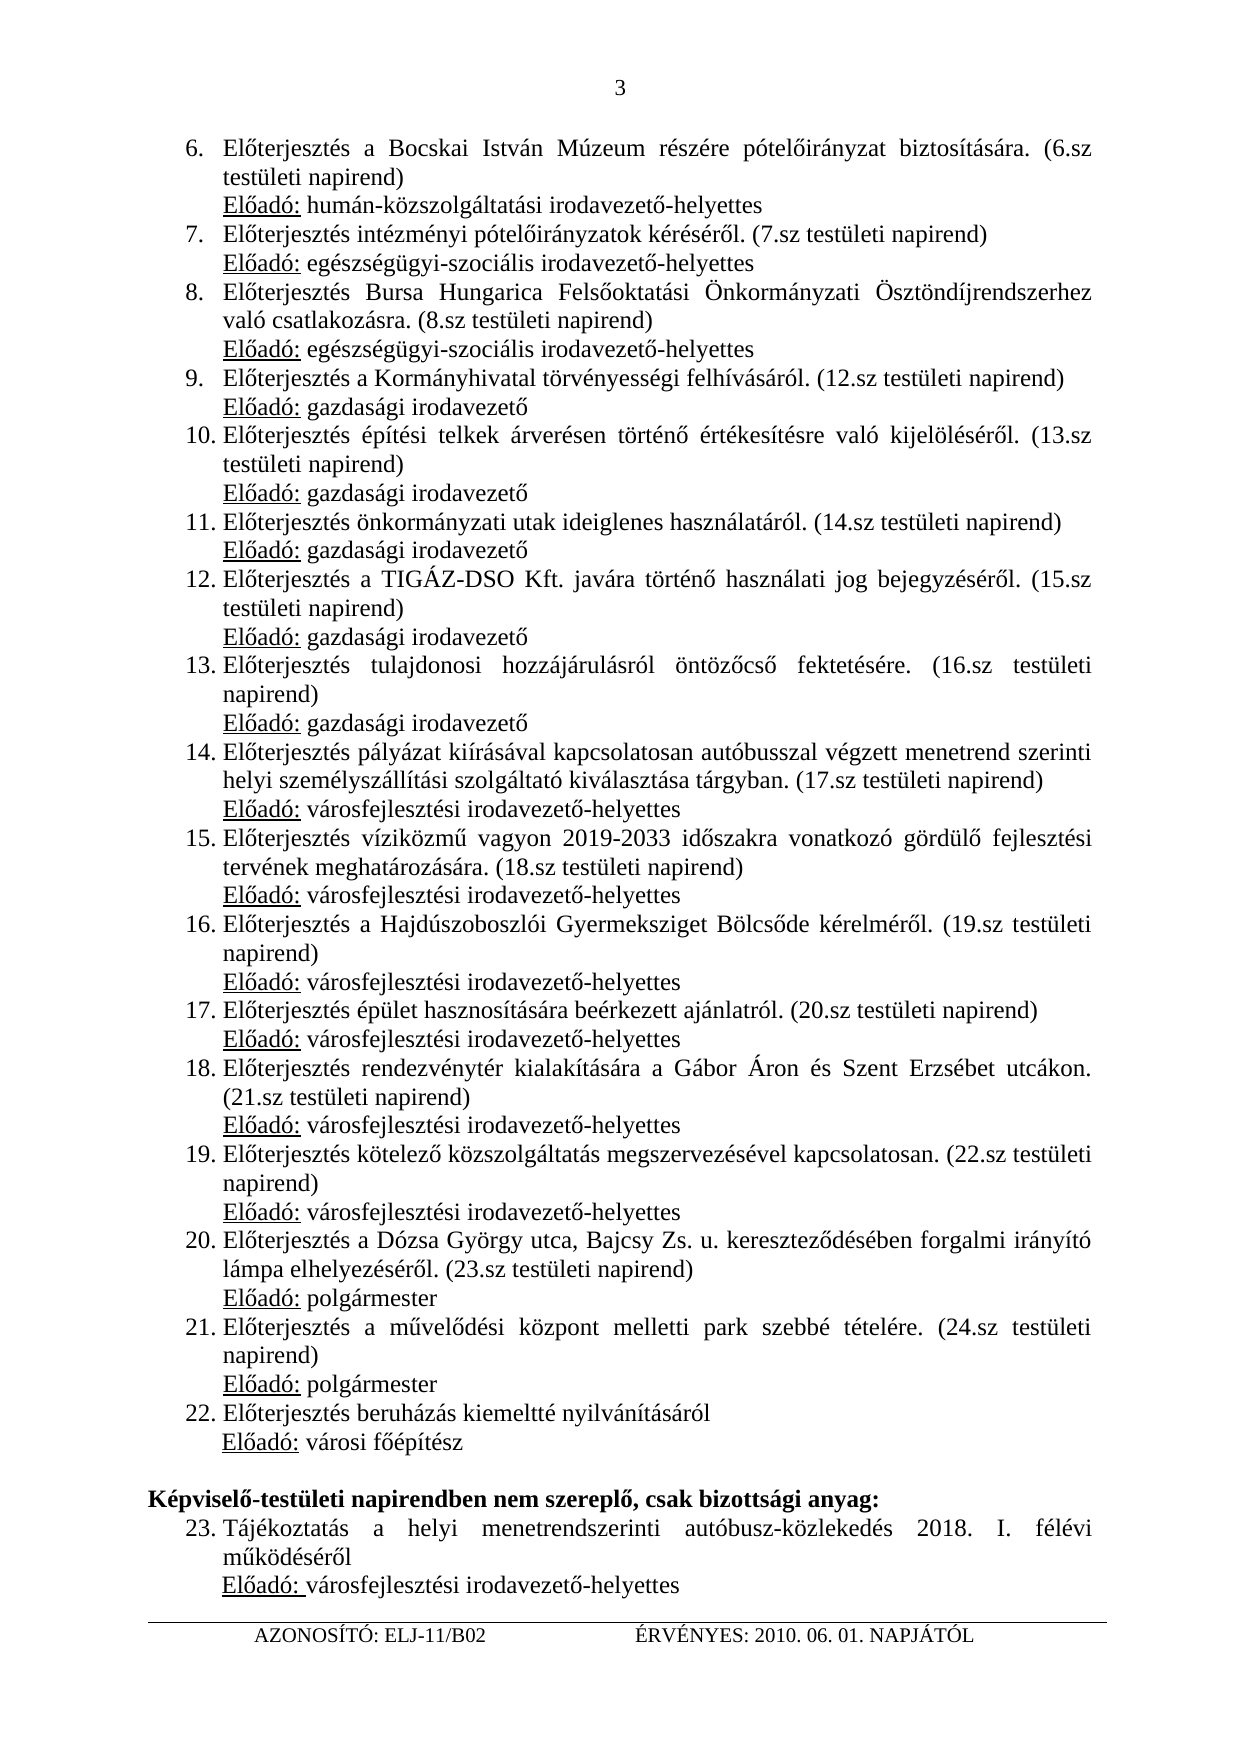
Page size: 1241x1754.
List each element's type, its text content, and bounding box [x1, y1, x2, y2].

list Előadó: városfejlesztési irodavezető-helyettes [223, 1197, 1093, 1225]
list Előterjesztés víziközmű vagyon 2019-2033 időszakra vonatkozó gördülő fejlesztési tervének meghatározására. (18.sz testületi napirend) [185, 823, 1093, 880]
list Előadó: városfejlesztési irodavezető-helyettes [223, 880, 1093, 909]
list Előterjesztés a művelődési központ melletti park szebbé tételére. (24.sz testületi napirend) [185, 1312, 1093, 1369]
list Előadó: gazdasági irodavezető [223, 392, 1093, 420]
list Előterjesztés pályázat kiírásával kapcsolatosan autóbusszal végzett menetrend szerinti helyi személyszállítási szolgáltató kiválasztása tárgyban. (17.sz testületi napirend) [185, 737, 1093, 794]
list Előterjesztés rendezvénytér kialakítására a Gábor Áron és Szent Erzsébet utcákon. (21.sz testületi napirend) [185, 1053, 1093, 1110]
list Előadó: városfejlesztési irodavezető-helyettes [223, 967, 1093, 995]
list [221, 1570, 1093, 1599]
list Előterjesztés a Hajdúszoboszlói Gyermeksziget Bölcsőde kérelméről. (19.sz testületi napirend) [185, 909, 1093, 967]
list Előterjesztés a Dózsa György utca, Bajcsy Zs. u. kereszteződésében forgalmi irányító lámpa elhelyezéséről. (23.sz testületi napirend) [185, 1225, 1093, 1283]
list Előadó: polgármester [223, 1283, 1093, 1312]
list Tájékoztatás a helyi menetrendszerinti autóbusz-közlekedés 2018. I. félévi működéséről [185, 1513, 1093, 1570]
list Előterjesztés a TIGÁZ-DSO Kft. javára történő használati jog bejegyzéséről. (15.sz testületi napirend) [185, 564, 1093, 622]
list Előterjesztés intézményi pótelőirányzatok kéréséről. (7.sz testületi napirend) [185, 219, 1093, 248]
list Előadó: egészségügyi-szociális irodavezető-helyettes [223, 248, 1093, 277]
list Előadó: városfejlesztési irodavezető-helyettes [223, 794, 1093, 823]
list Előterjesztés a Bocskai István Múzeum részére pótelőirányzat biztosítására. (6.sz testületi napirend) [185, 133, 1093, 190]
list Előadó: polgármester [223, 1369, 1093, 1398]
list Előadó: városfejlesztési irodavezető-helyettes [223, 1110, 1093, 1139]
list Előterjesztés a Kormányhivatal törvényességi felhívásáról. (12.sz testületi napirend) [185, 363, 1093, 392]
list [223, 190, 1093, 219]
list Előadó: gazdasági irodavezető [223, 478, 1093, 507]
text Előadó: városi főépítész [221, 1427, 1093, 1455]
list Előterjesztés kötelező közszolgáltatás megszervezésével kapcsolatosan. (22.sz testületi napirend) [185, 1139, 1093, 1197]
list Előterjesztés tulajdonosi hozzájárulásról öntözőcső fektetésére. (16.sz testületi napirend) [185, 650, 1093, 708]
list Előterjesztés építési telkek árverésen történő értékesítésre való kijelöléséről. (13.sz testületi napirend) [185, 420, 1093, 478]
list Előadó: városfejlesztési irodavezető-helyettes [223, 1024, 1093, 1053]
list Előterjesztés Bursa Hungarica Felsőoktatási Önkormányzati Ösztöndíjrendszerhez való csatlakozásra. (8.sz testületi napirend) [185, 277, 1093, 334]
list Előterjesztés beruházás kiemeltté nyilvánításáról [185, 1398, 1093, 1427]
list Előterjesztés önkormányzati utak ideiglenes használatáról. (14.sz testületi napirend) [185, 507, 1093, 535]
list Előadó: egészségügyi-szociális irodavezető-helyettes [223, 334, 1093, 363]
list Előadó: gazdasági irodavezető [223, 622, 1093, 650]
list Előadó: gazdasági irodavezető [223, 535, 1093, 564]
list Előadó: gazdasági irodavezető [223, 708, 1093, 737]
list Előterjesztés épület hasznosítására beérkezett ajánlatról. (20.sz testületi napirend) [185, 995, 1093, 1024]
text Képviselő-testületi napirendben nem szereplő, csak bizottsági anyag: [148, 1484, 1093, 1513]
